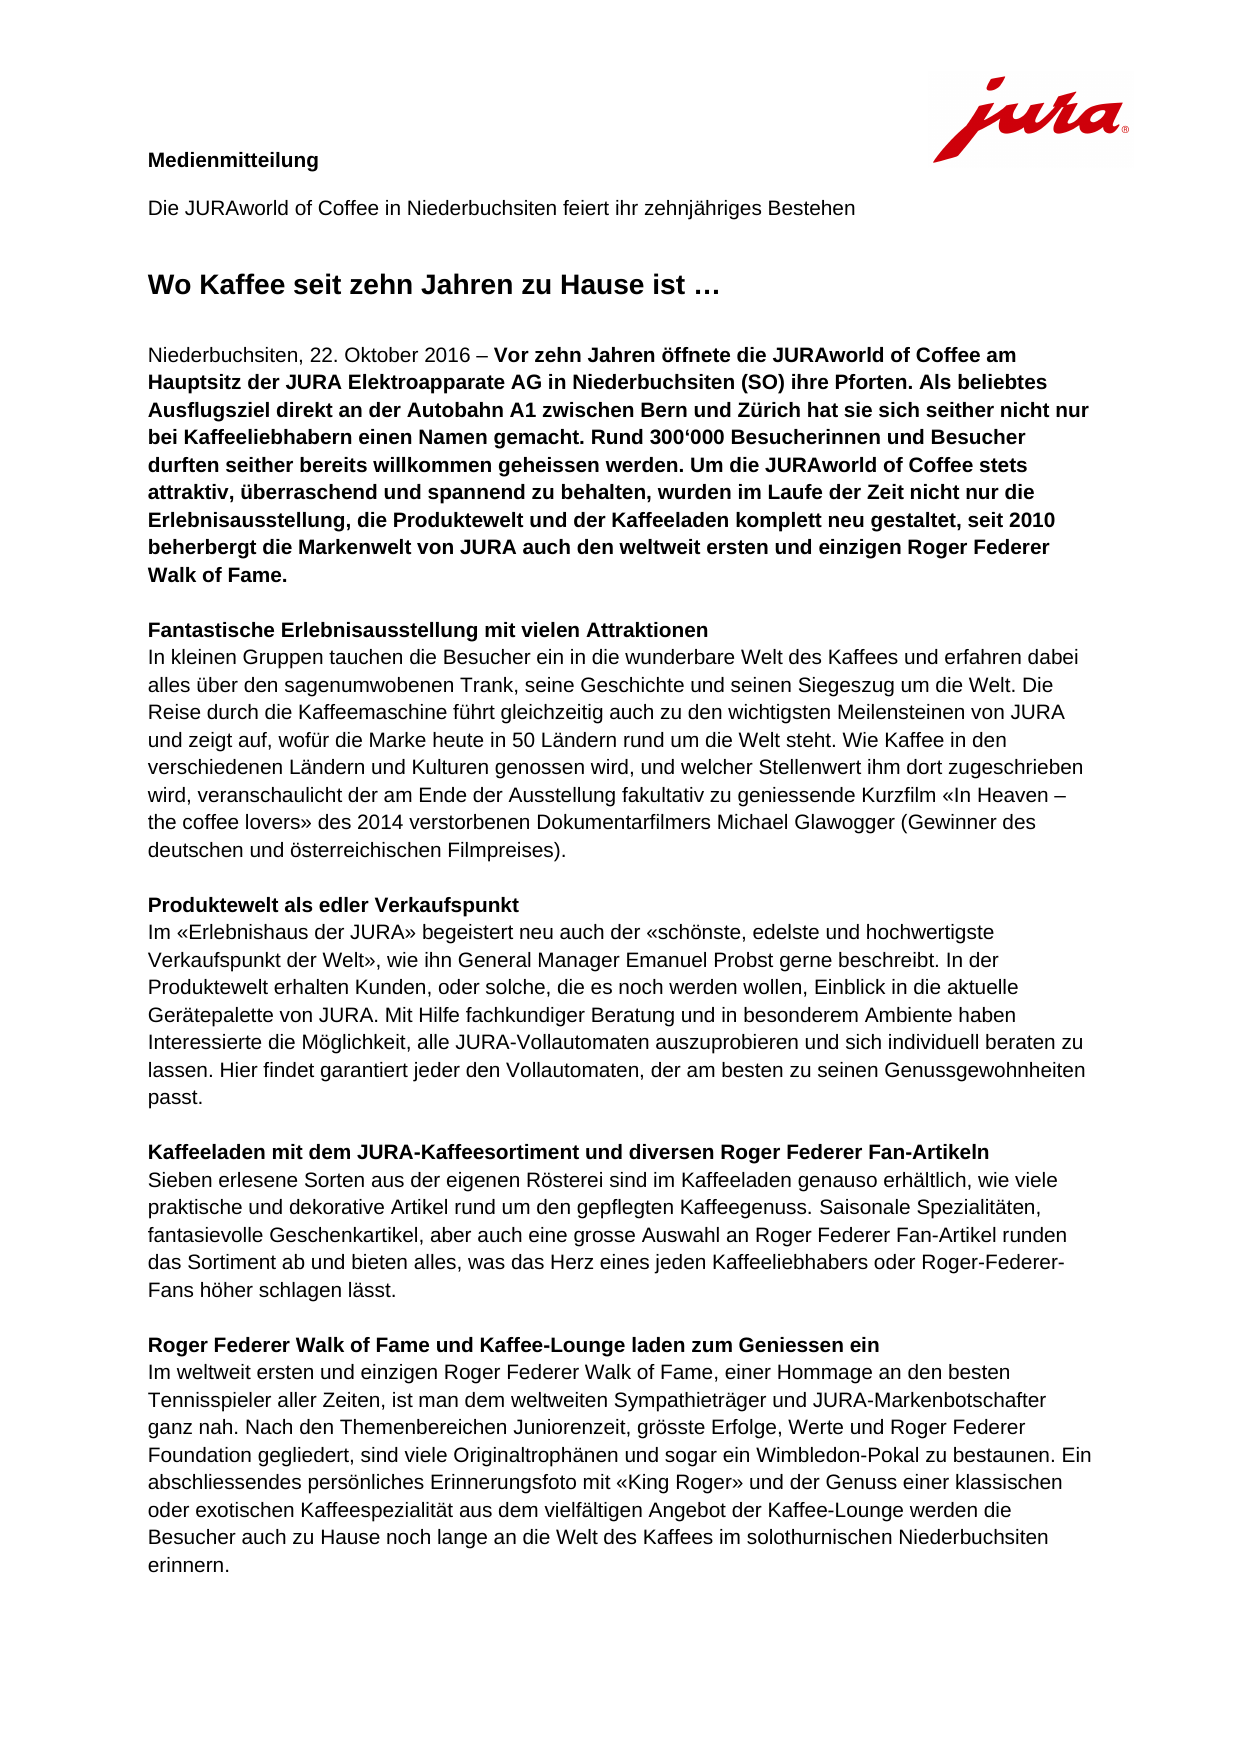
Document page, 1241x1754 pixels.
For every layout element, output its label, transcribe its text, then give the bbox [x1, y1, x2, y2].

text Produktewelt als edler Verkaufspunkt [148, 893, 1093, 917]
text In kleinen Gruppen tauchen die Besucher ein in die wunderbare Welt des Kaffees und erfahren dabei alles über den sagenumwobenen Trank, seine Geschichte und seinen Siegeszug um die Welt. Die Reise durch die Kaffeemaschine führt gleichzeitig auch zu den wichtigsten Meilensteinen von JURA und zeigt auf, wofür die Marke heute in 50 Ländern rund um die Welt steht. Wie Kaffee in den verschiedenen Ländern und Kulturen genossen wird, und welcher Stellenwert ihm dort zugeschrieben wird, veranschaulicht der am Ende der Ausstellung fakultativ zu geniessende Kurzfilm «In Heaven – the coffee lovers» des 2014 verstorbenen Dokumentarfilmers Michael Glawogger (Gewinner des deutschen und österreichischen Filmpreises). [148, 645, 1093, 862]
text Medienmitteilung [148, 148, 1093, 172]
text Niederbuchsiten, 22. Oktober 2016 – Vor zehn Jahren öffnete die JURAworld of Coffee am Hauptsitz der JURA Elektroapparate AG in Niederbuchsiten (SO) ihre Pforten. Als beliebtes Ausflugsziel direkt an der Autobahn A1 zwischen Bern und Zürich hat sie sich seither nicht nur bei Kaffeeliebhabern einen Namen gemacht. Rund 300‘000 Besucherinnen und Besucher durften seither bereits willkommen geheissen werden. Um die JURAworld of Coffee stets attraktiv, überraschend und spannend zu behalten, wurden im Laufe der Zeit nicht nur die Erlebnisausstellung, die Produktewelt und der Kaffeeladen komplett neu gestaltet, seit 2010 beherbergt die Markenwelt von JURA auch den weltweit ersten und einzigen Roger Federer Walk of Fame. [148, 343, 1093, 587]
text Kaffeeladen mit dem JURA-Kaffeesortiment und diversen Roger Federer Fan-Artikeln [148, 1140, 1093, 1164]
picture [927, 71, 1135, 168]
text Sieben erlesene Sorten aus der eigenen Rösterei sind im Kaffeeladen genauso erhältlich, wie viele praktische und dekorative Artikel rund um den gepflegten Kaffeegenuss. Saisonale Spezialitäten, fantasievolle Geschenkartikel, aber auch eine grosse Auswahl an Roger Federer Fan-Artikel runden das Sortiment ab und bieten alles, was das Herz eines jeden Kaffeeliebhabers oder Roger-Federer-Fans höher schlagen lässt. [148, 1168, 1093, 1302]
text Im weltweit ersten und einzigen Roger Federer Walk of Fame, einer Hommage an den besten Tennisspieler aller Zeiten, ist man dem weltweiten Sympathieträger und JURA-Markenbotschafter ganz nah. Nach den Themenbereichen Juniorenzeit, grösste Erfolge, Werte und Roger Federer Foundation gegliedert, sind viele Originaltrophänen und sogar ein Wimbledon-Pokal zu bestaunen. Ein abschliessendes persönliches Erinnerungsfoto mit «King Roger» und der Genuss einer klassischen oder exotischen Kaffeespezialität aus dem vielfältigen Angebot der Kaffee-Lounge werden die Besucher auch zu Hause noch lange an die Welt des Kaffees im solothurnischen Niederbuchsiten erinnern. [148, 1360, 1093, 1577]
text Roger Federer Walk of Fame und Kaffee-Lounge laden zum Geniessen ein [148, 1333, 1093, 1357]
text Wo Kaffee seit zehn Jahren zu Hause ist … [148, 268, 1093, 301]
text Fantastische Erlebnisausstellung mit vielen Attraktionen [148, 618, 1093, 642]
text Im «Erlebnishaus der JURA» begeistert neu auch der «schönste, edelste und hochwertigste Verkaufspunkt der Welt», wie ihn General Manager Emanuel Probst gerne beschreibt. In der Produktewelt erhalten Kunden, oder solche, die es noch werden wollen, Einblick in die aktuelle Gerätepalette von JURA. Mit Hilfe fachkundiger Beratung und in besonderem Ambiente haben Interessierte die Möglichkeit, alle JURA-Vollautomaten auszuprobieren und sich individuell beraten zu lassen. Hier findet garantiert jeder den Vollautomaten, der am besten zu seinen Genussgewohnheiten passt. [148, 920, 1093, 1109]
text Die JURAworld of Coffee in Niederbuchsiten feiert ihr zehnjähriges Bestehen [148, 196, 1093, 220]
